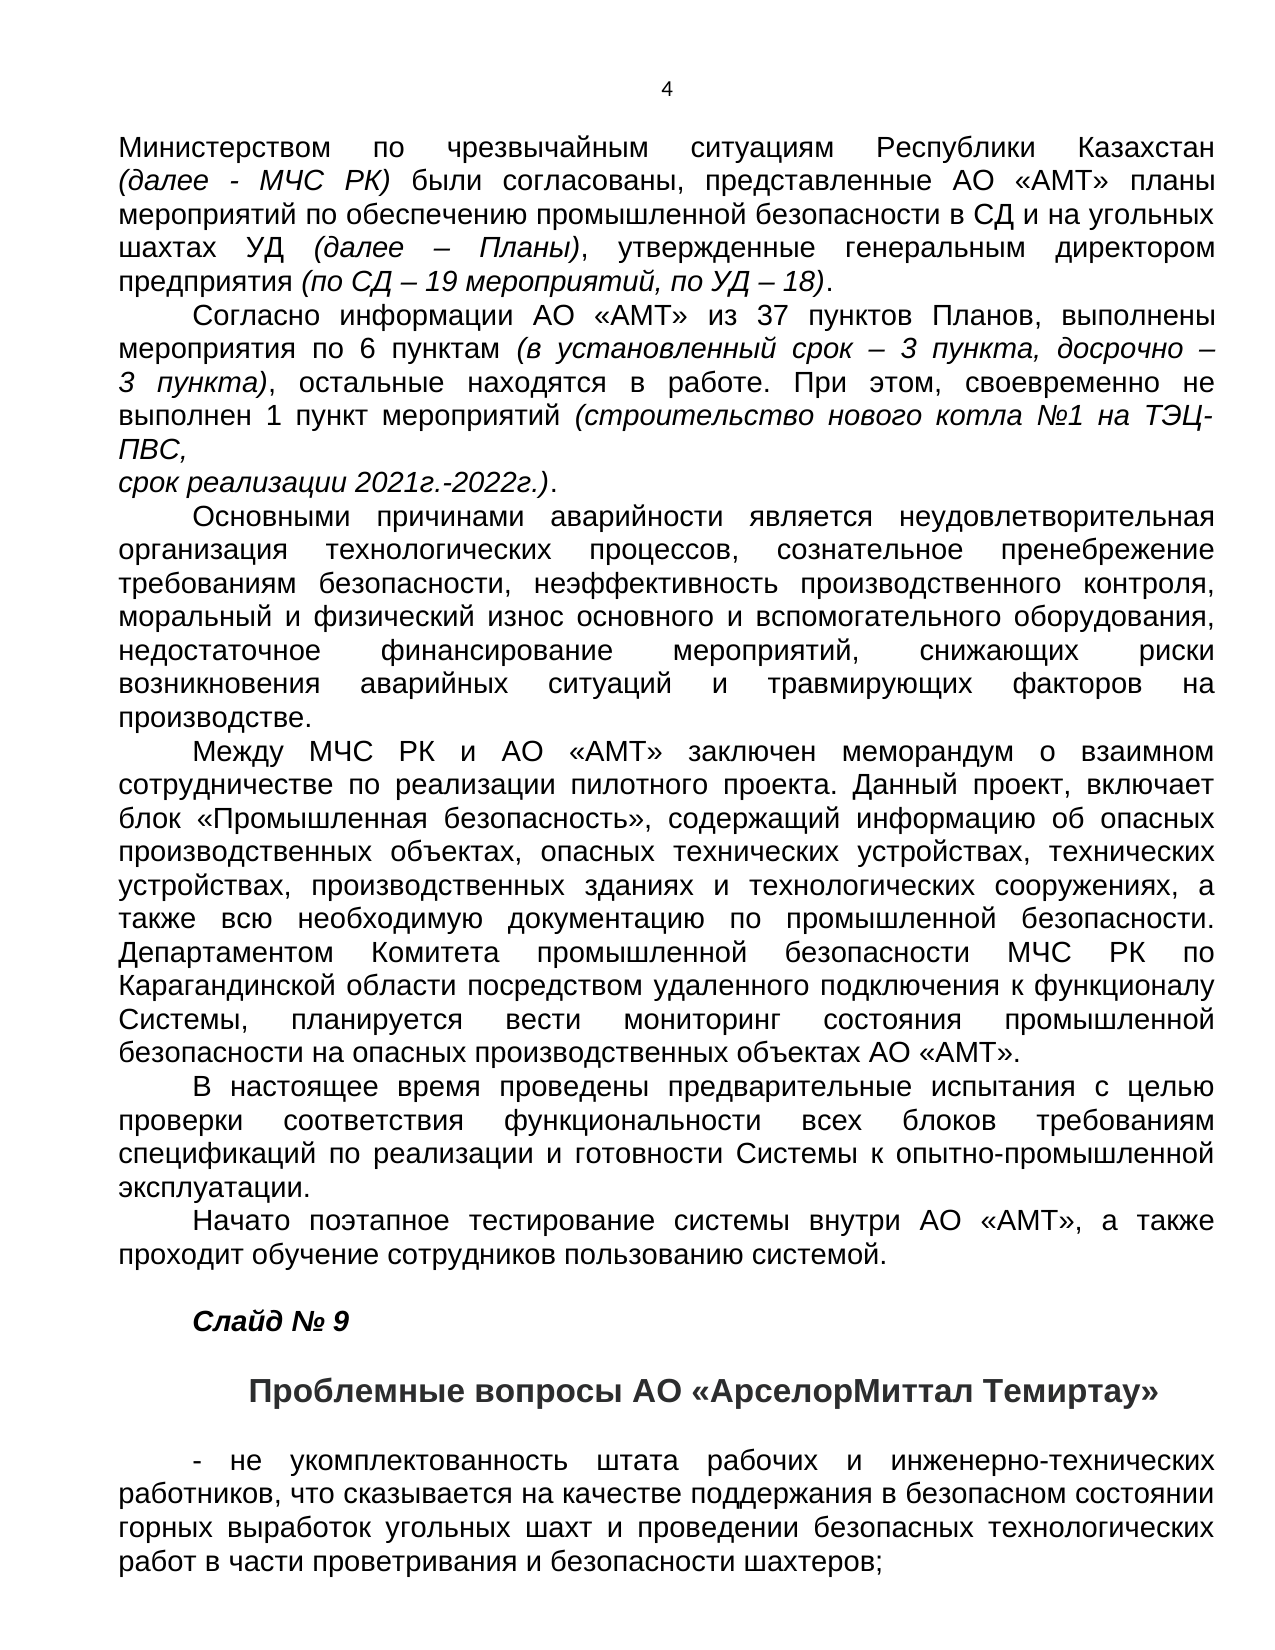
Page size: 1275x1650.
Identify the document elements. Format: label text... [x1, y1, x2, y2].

text Слайд № 9 [118, 1304, 1216, 1337]
text Проблемные вопросы АО «АрселорМиттал Темиртау» [118, 1371, 1216, 1409]
text Между МЧС РК и АО «АМТ» заключен меморандум о взаимном сотрудничестве по реализации пилотного проекта. Данный проект, включает блок «Промышленная безопасность», содержащий информацию об опасных производственных объектах, опасных технических устройствах, технических устройствах, производственных зданиях и технологических сооружениях, а также всю необходимую документацию по промышленной безопасности. Департаментом Комитета промышленной безопасности МЧС РК по Карагандинской области посредством удаленного подключения к функционалу Системы, планируется вести мониторинг состояния промышленной безопасности на опасных производственных объектах АО «АМТ». [118, 734, 1216, 1069]
text Основными причинами аварийности является неудовлетворительная организация технологических процессов, сознательное пренебрежение требованиям безопасности, неэффективность производственного контроля, моральный и физический износ основного и вспомогательного оборудования, недостаточное финансирование мероприятий, снижающих риски возникновения аварийных ситуаций и травмирующих факторов на производстве. [118, 499, 1216, 734]
text - не укомплектованность штата рабочих и инженерно-технических работников, что сказывается на качестве поддержания в безопасном состоянии горных выработок угольных шахт и проведении безопасных технологических работ в части проветривания и безопасности шахтеров; [118, 1443, 1216, 1577]
text В настоящее время проведены предварительные испытания с целью проверки соответствия функциональности всех блоков требованиям спецификаций по реализации и готовности Системы к опытно-промышленной эксплуатации. [118, 1069, 1216, 1203]
text Согласно информации АО «АМТ» из 37 пунктов Планов, выполнены мероприятия по 6 пунктам (в установленный срок – 3 пункта, досрочно – 3 пункта), остальные находятся в работе. При этом, своевременно не выполнен 1 пункт мероприятий (строительство нового котла №1 на ТЭЦ-ПВС, срок реализации 2021г.-2022г.). [118, 298, 1216, 499]
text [118, 163, 1216, 298]
text Начато поэтапное тестирование системы внутри АО «АМТ», а также проходит обучение сотрудников пользованию системой. [118, 1203, 1216, 1270]
